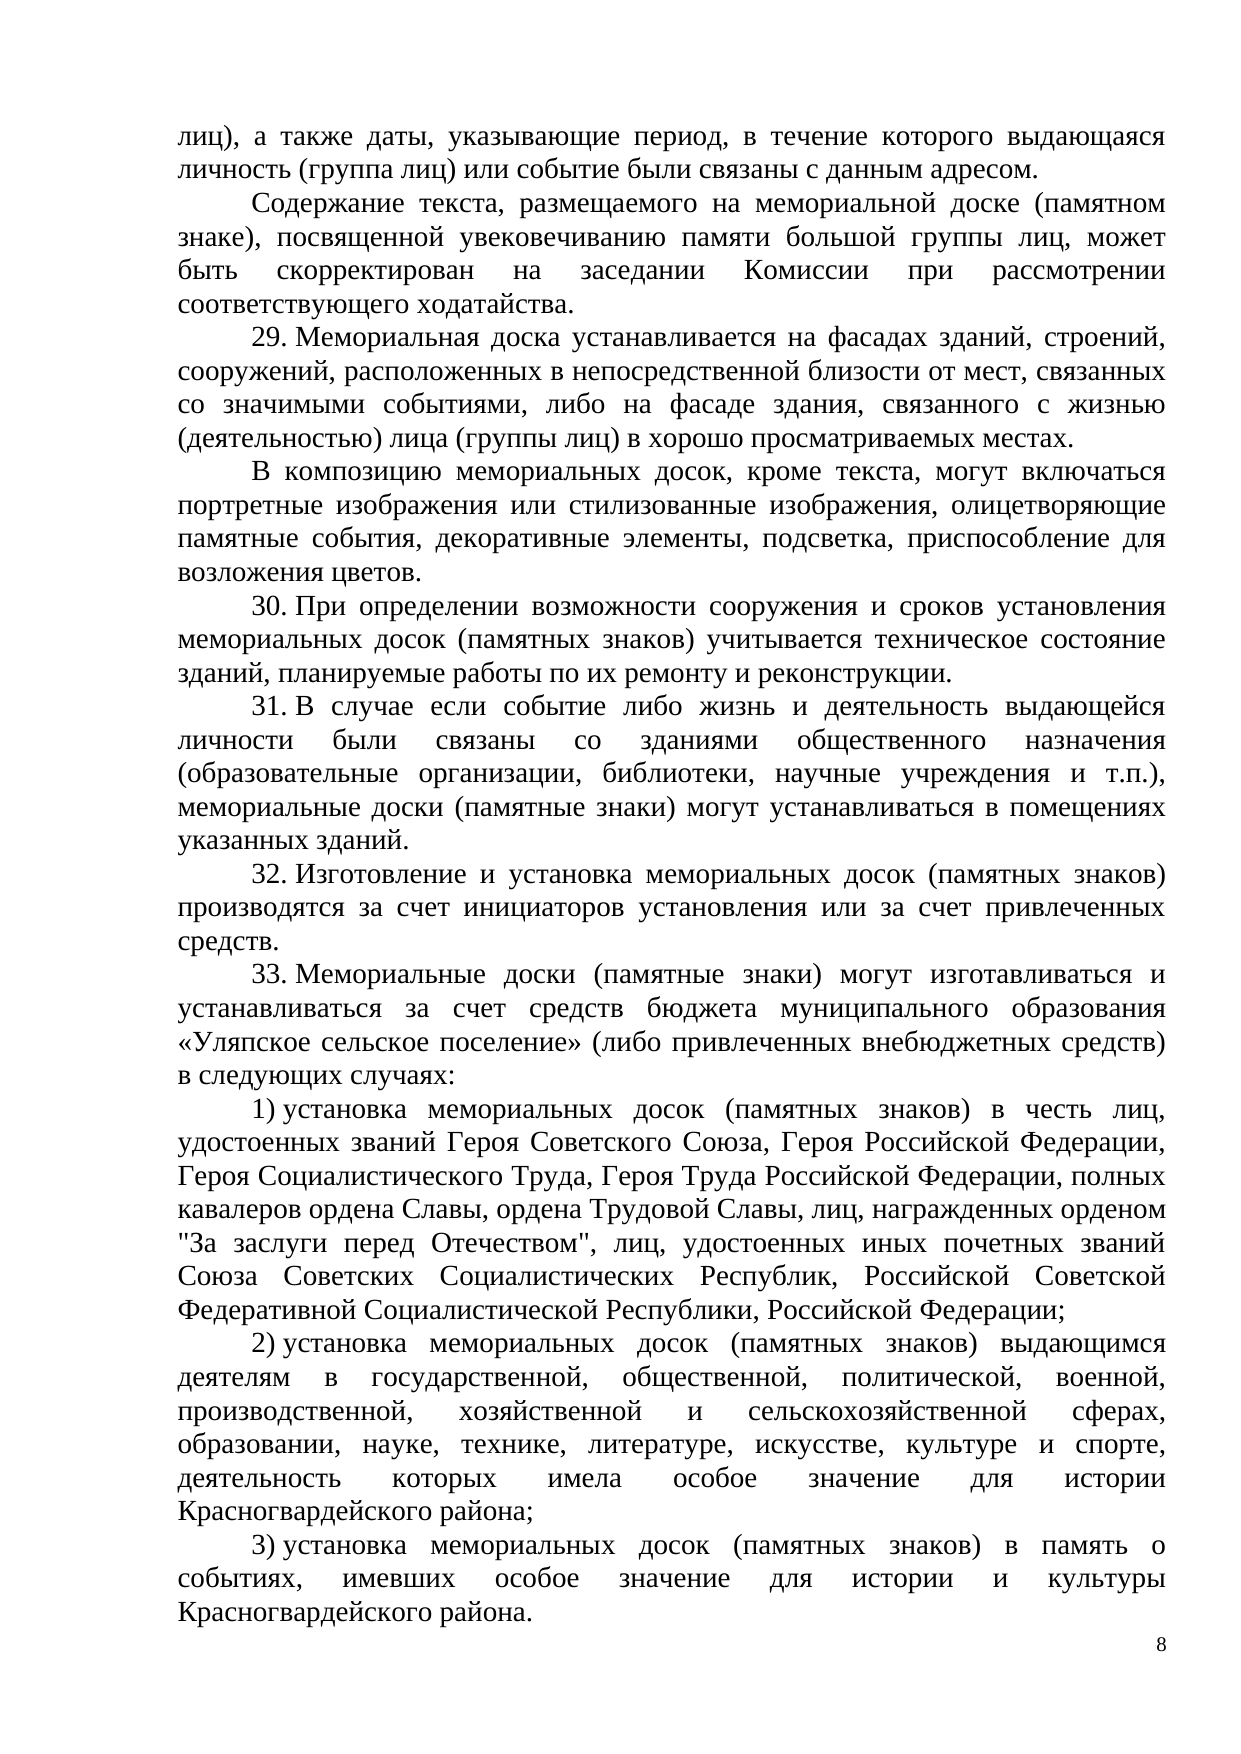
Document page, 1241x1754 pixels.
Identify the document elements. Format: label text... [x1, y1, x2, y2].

text 2) установка мемориальных досок (памятных знаков) выдающимся деятелям в государственной, общественной, политической, военной, производственной, хозяйственной и сельскохозяйственной сферах, образовании, науке, технике, литературе, искусстве, культуре и спорте, деятельность которых имела особое значение для истории Красногвардейского района; [177, 1326, 1167, 1527]
text В композицию мемориальных досок, кроме текста, могут включаться портретные изображения или стилизованные изображения, олицетворяющие памятные события, декоративные элементы, подсветка, приспособление для возложения цветов. [177, 453, 1167, 588]
text 1) установка мемориальных досок (памятных знаков) в честь лиц, удостоенных званий Героя Советского Союза, Героя Российской Федерации, Героя Социалистического Труда, Героя Труда Российской Федерации, полных кавалеров ордена Славы, ордена Трудовой Славы, лиц, награжденных орденом "За заслуги перед Отечеством", лиц, удостоенных иных почетных званий Союза Советских Социалистических Республик, Российской Советской Федеративной Социалистической Республики, Российской Федерации; [177, 1091, 1167, 1326]
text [177, 118, 1167, 185]
text 29. Мемориальная доска устанавливается на фасадах зданий, строений, сооружений, расположенных в непосредственной близости от мест, связанных со значимыми событиями, либо на фасаде здания, связанного с жизнью (деятельностью) лица (группы лиц) в хорошо просматриваемых местах. [177, 319, 1167, 453]
text Содержание текста, размещаемого на мемориальной доске (памятном знаке), посвященной увековечиванию памяти большой группы лиц, может быть скорректирован на заседании Комиссии при рассмотрении соответствующего ходатайства. [177, 185, 1167, 319]
text 3) установка мемориальных досок (памятных знаков) в память о событиях, имевших особое значение для истории и культуры Красногвардейского района. [177, 1527, 1167, 1627]
text 31. В случае если событие либо жизнь и деятельность выдающейся личности были связаны со зданиями общественного назначения (образовательные организации, библиотеки, научные учреждения и т.п.), мемориальные доски (памятные знаки) могут устанавливаться в помещениях указанных зданий. [177, 688, 1167, 856]
text 33. Мемориальные доски (памятные знаки) могут изготавливаться и устанавливаться за счет средств бюджета муниципального образования «Уляпское сельское поселение» (либо привлеченных внебюджетных средств) в следующих случаях: [177, 957, 1167, 1091]
text 32. Изготовление и установка мемориальных досок (памятных знаков) производятся за счет инициаторов установления или за счет привлеченных средств. [177, 856, 1167, 957]
text 30. При определении возможности сооружения и сроков установления мемориальных досок (памятных знаков) учитывается техническое состояние зданий, планируемые работы по их ремонту и реконструкции. [177, 588, 1167, 688]
